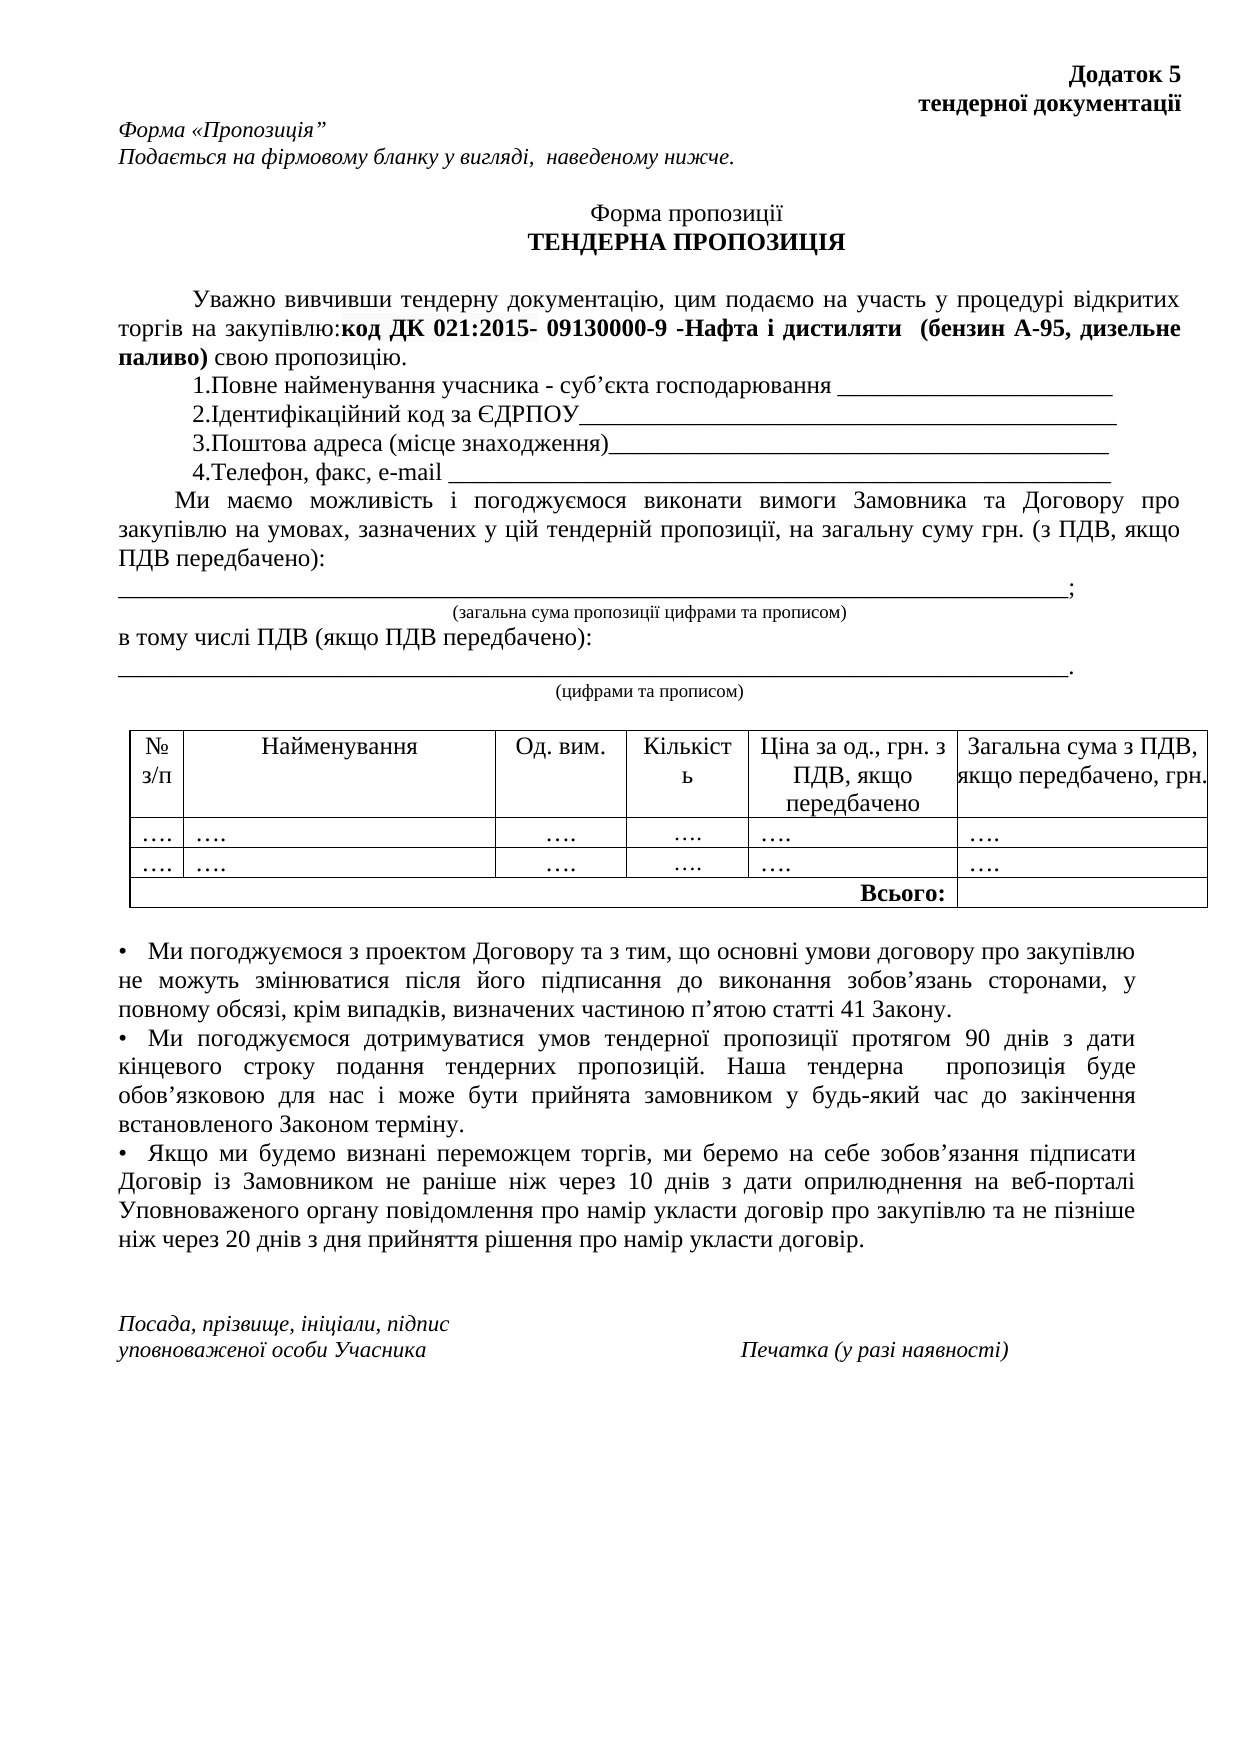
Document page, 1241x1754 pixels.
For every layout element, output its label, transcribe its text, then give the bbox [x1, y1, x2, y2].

table_cell …. [749, 818, 957, 847]
text (загальна сума пропозиції цифрами та прописом) [118, 601, 1181, 622]
text 1.Повне найменування учасника - суб’єкта господарювання ______________________ [118, 371, 1181, 399]
table_cell …. [496, 848, 626, 877]
table_cell …. [131, 848, 183, 877]
text Додаток 5 [118, 59, 1181, 88]
text Форма пропозиції [118, 198, 1181, 227]
table_cell …. [627, 818, 748, 847]
table_cell …. [496, 818, 626, 847]
text уповноваженої особи Учасника Печатка (у разі наявності) [118, 1336, 1181, 1363]
table_cell …. [184, 818, 495, 847]
text в тому числі ПДВ (якщо ПДВ передбачено): [118, 622, 1181, 651]
list Ми погоджуємося дотримуватися умов тендерної пропозиції протягом 90 днів з дати кінцевого строку подання тендерних пропозицій. Наша тендерна пропозиція буде обов’язковою для нас і може бути прийнята замовником у будь-який час до закінчення встановленого Законом терміну. [118, 1023, 1137, 1138]
list Якщо ми будемо визнані переможцем торгів, ми беремо на себе зобов’язання підписати Договір із Замовником не раніше ніж через 10 днів з дати оприлюднення на веб-порталі Уповноваженого органу повідомлення про намір укласти договір про закупівлю та не пізніше ніж через 20 днів з дня прийняття рішення про намір укласти договір. [118, 1138, 1137, 1253]
text Форма «Пропозиція” [118, 117, 1181, 143]
table_cell [958, 878, 1207, 907]
table_header № з/п [131, 731, 183, 817]
text Посада, прізвище, ініціали, підпис [118, 1310, 1181, 1336]
text 3.Поштова адреса (місце знаходження)________________________________________ [118, 428, 1181, 457]
table_header Найменування [184, 731, 495, 817]
text (цифрами та прописом) [118, 679, 1181, 701]
table_cell …. [131, 818, 183, 847]
table_header Кількість [627, 731, 748, 817]
text 2.Ідентифікаційний код за ЄДРПОУ___________________________________________ [118, 399, 1181, 428]
table_cell …. [627, 848, 748, 877]
text ТЕНДЕРНА ПРОПОЗИЦІЯ [118, 227, 1181, 256]
table_header Од. вим. [496, 731, 626, 817]
text 4.Телефон, факс, e-mail _____________________________________________________ [118, 457, 1181, 486]
text ____________________________________________________________________________. [118, 651, 1181, 679]
text Уважно вивчивши тендерну документацію, цим подаємо на участь у процедурі відкритих торгів на закупівлю:код ДК 021:2015- 09130000-9 -Нафта і дистиляти (бензин А-95, дизельне паливо) свою пропозицію. [118, 284, 1181, 371]
text Подається на фірмовому бланку у вигляді, наведеному нижче. [118, 143, 1181, 169]
table_cell …. [958, 848, 1207, 877]
text Ми маємо можливість і погоджуємося виконати вимоги Замовника та Договору про закупівлю на умовах, зазначених у цій тендерній пропозиції, на загальну суму грн. (з ПДВ, якщо ПДВ передбачено): [118, 486, 1181, 572]
table_cell …. [958, 818, 1207, 847]
table_cell …. [184, 848, 495, 877]
text тендерної документації [118, 88, 1181, 117]
table_header Загальна сума з ПДВ, якщо передбачено, грн. [958, 731, 1207, 817]
table_cell Всього: [131, 878, 957, 907]
table_header Ціна за од., грн. з ПДВ, якщо передбачено [749, 731, 957, 817]
list Ми погоджуємося з проектом Договору та з тим, що основні умови договору про закупівлю не можуть змінюватися після його підписання до виконання зобов’язань сторонами, у повному обсязі, крім випадків, визначених частиною п’ятою статті 41 Закону. [118, 936, 1137, 1023]
table_cell …. [749, 848, 957, 877]
text ____________________________________________________________________________; [118, 572, 1181, 601]
